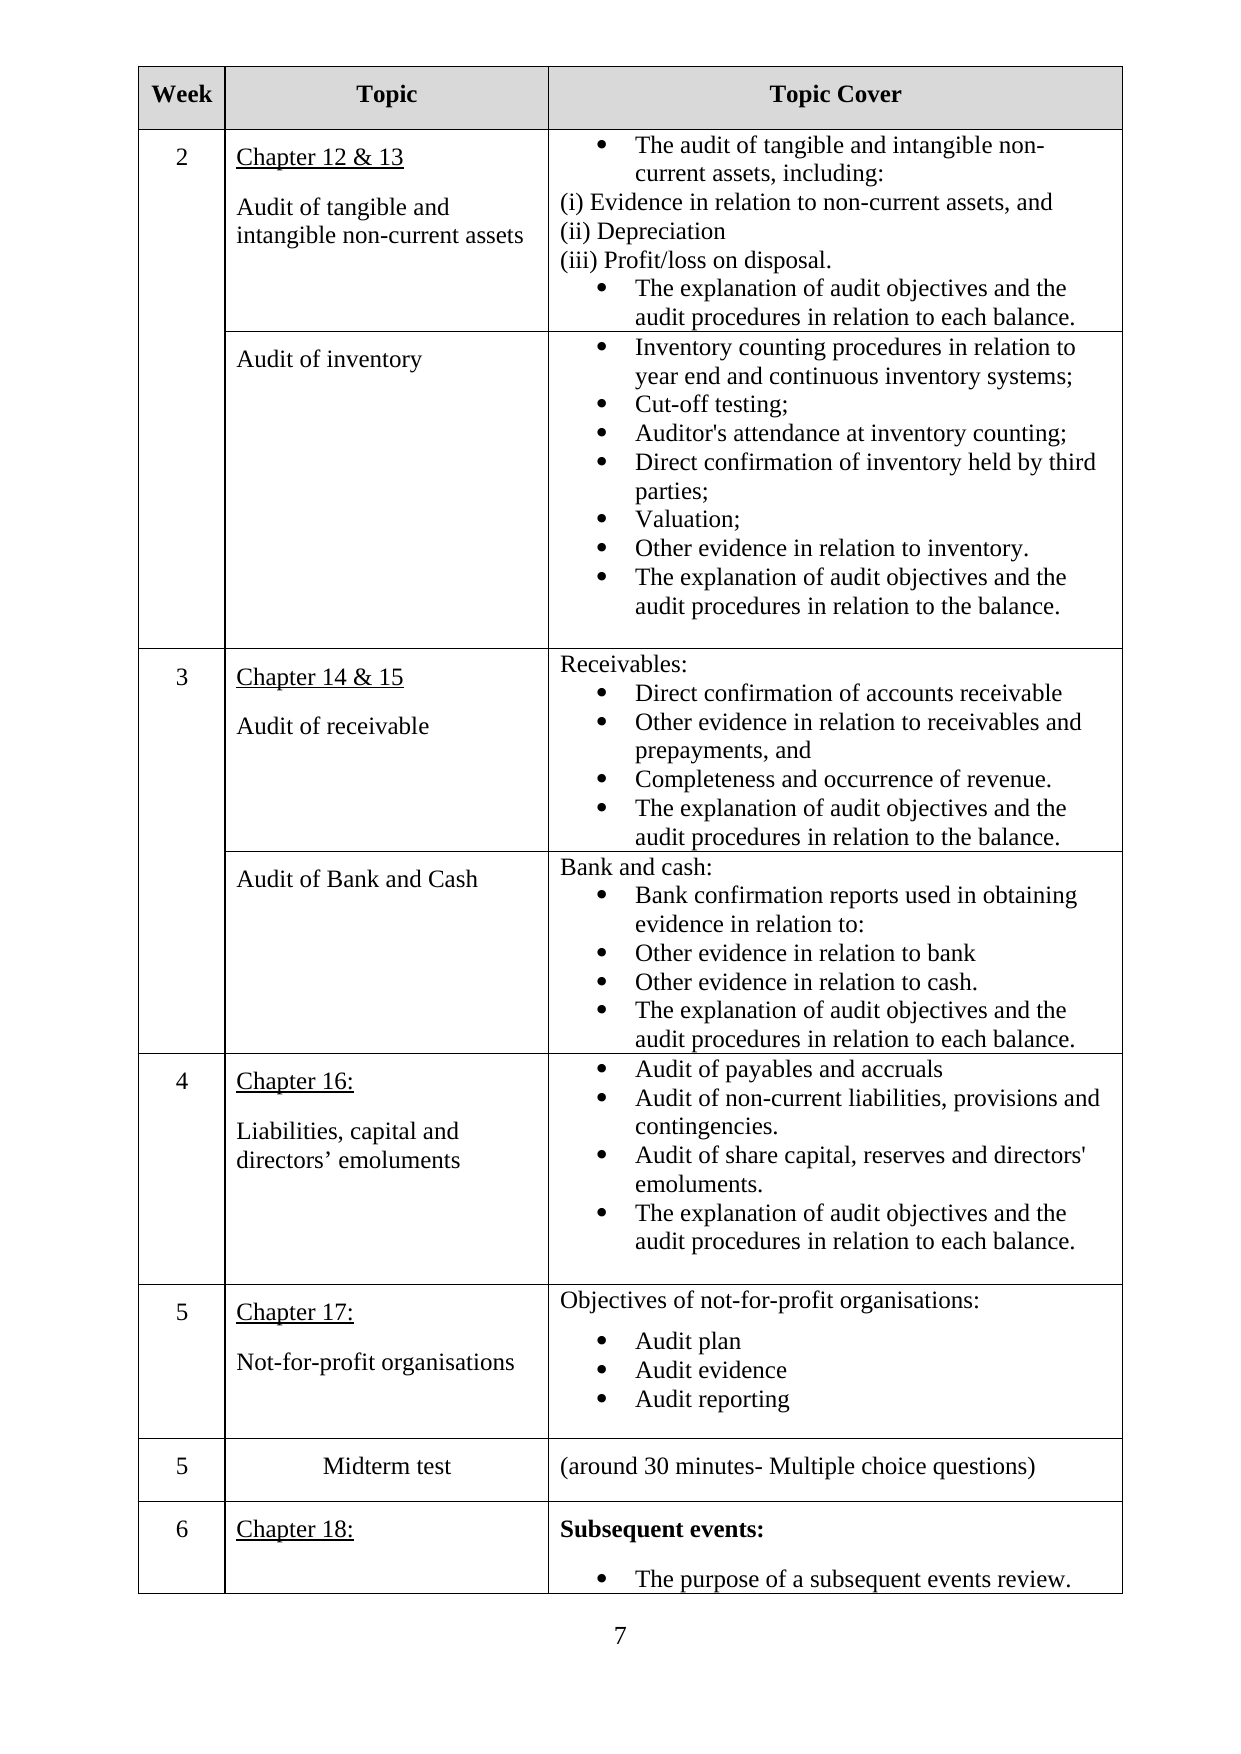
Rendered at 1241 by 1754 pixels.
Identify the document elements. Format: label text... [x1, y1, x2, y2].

table_cell Bank and cash: Bank confirmation reports used in obtaining evidence in relation to: Other evidence in relation to bank Other evidence in relation to cash. The explanation of audit objectives and the audit procedures in relation to each balance. [549, 852, 1122, 1053]
table_cell 3 [139, 649, 224, 1053]
table_cell 4 [139, 1054, 224, 1284]
table_header Week [139, 67, 224, 129]
table_cell Inventory counting procedures in relation to year end and continuous inventory systems; Cut-off testing; Auditor's attendance at inventory counting; Direct confirmation of inventory held by third parties; Valuation; Other evidence in relation to inventory. The explanation of audit objectives and the audit procedures in relation to the balance. [549, 332, 1122, 648]
table_cell Audit of payables and accruals Audit of non-current liabilities, provisions and contingencies. Audit of share capital, reserves and directors' emoluments. The explanation of audit objectives and the audit procedures in relation to each balance. [549, 1054, 1122, 1284]
table_cell The audit of tangible and intangible non-current assets, including: (i) Evidence in relation to non-current assets, and (ii) Depreciation (iii) Profit/loss on disposal. The explanation of audit objectives and the audit procedures in relation to each balance. [549, 130, 1122, 331]
table_cell Chapter 12 & 13 Audit of tangible and intangible non-current assets [226, 130, 548, 331]
table_cell 6 [139, 1502, 224, 1593]
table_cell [226, 1502, 548, 1593]
table_cell Chapter 16: Liabilities, capital and directors’ emoluments [226, 1054, 548, 1284]
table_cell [549, 1502, 1122, 1593]
table_cell (around 30 minutes- Multiple choice questions) [549, 1439, 1122, 1501]
table_cell Audit of Bank and Cash [226, 852, 548, 1053]
table_cell Midterm test [226, 1439, 548, 1501]
table_cell 5 [139, 1285, 224, 1438]
table_cell Objectives of not-for-profit organisations: Audit plan Audit evidence Audit reporting [549, 1285, 1122, 1438]
table_header Topic [226, 67, 548, 129]
table_cell Chapter 17: Not-for-profit organisations [226, 1285, 548, 1438]
table_cell Audit of inventory [226, 332, 548, 648]
table_cell 5 [139, 1439, 224, 1501]
table_header Topic Cover [549, 67, 1122, 129]
table_cell Receivables: Direct confirmation of accounts receivable Other evidence in relation to receivables and prepayments, and Completeness and occurrence of revenue. The explanation of audit objectives and the audit procedures in relation to the balance. [549, 649, 1122, 851]
table_cell Chapter 14 & 15 Audit of receivable [226, 649, 548, 851]
table_cell 2 [139, 130, 224, 648]
